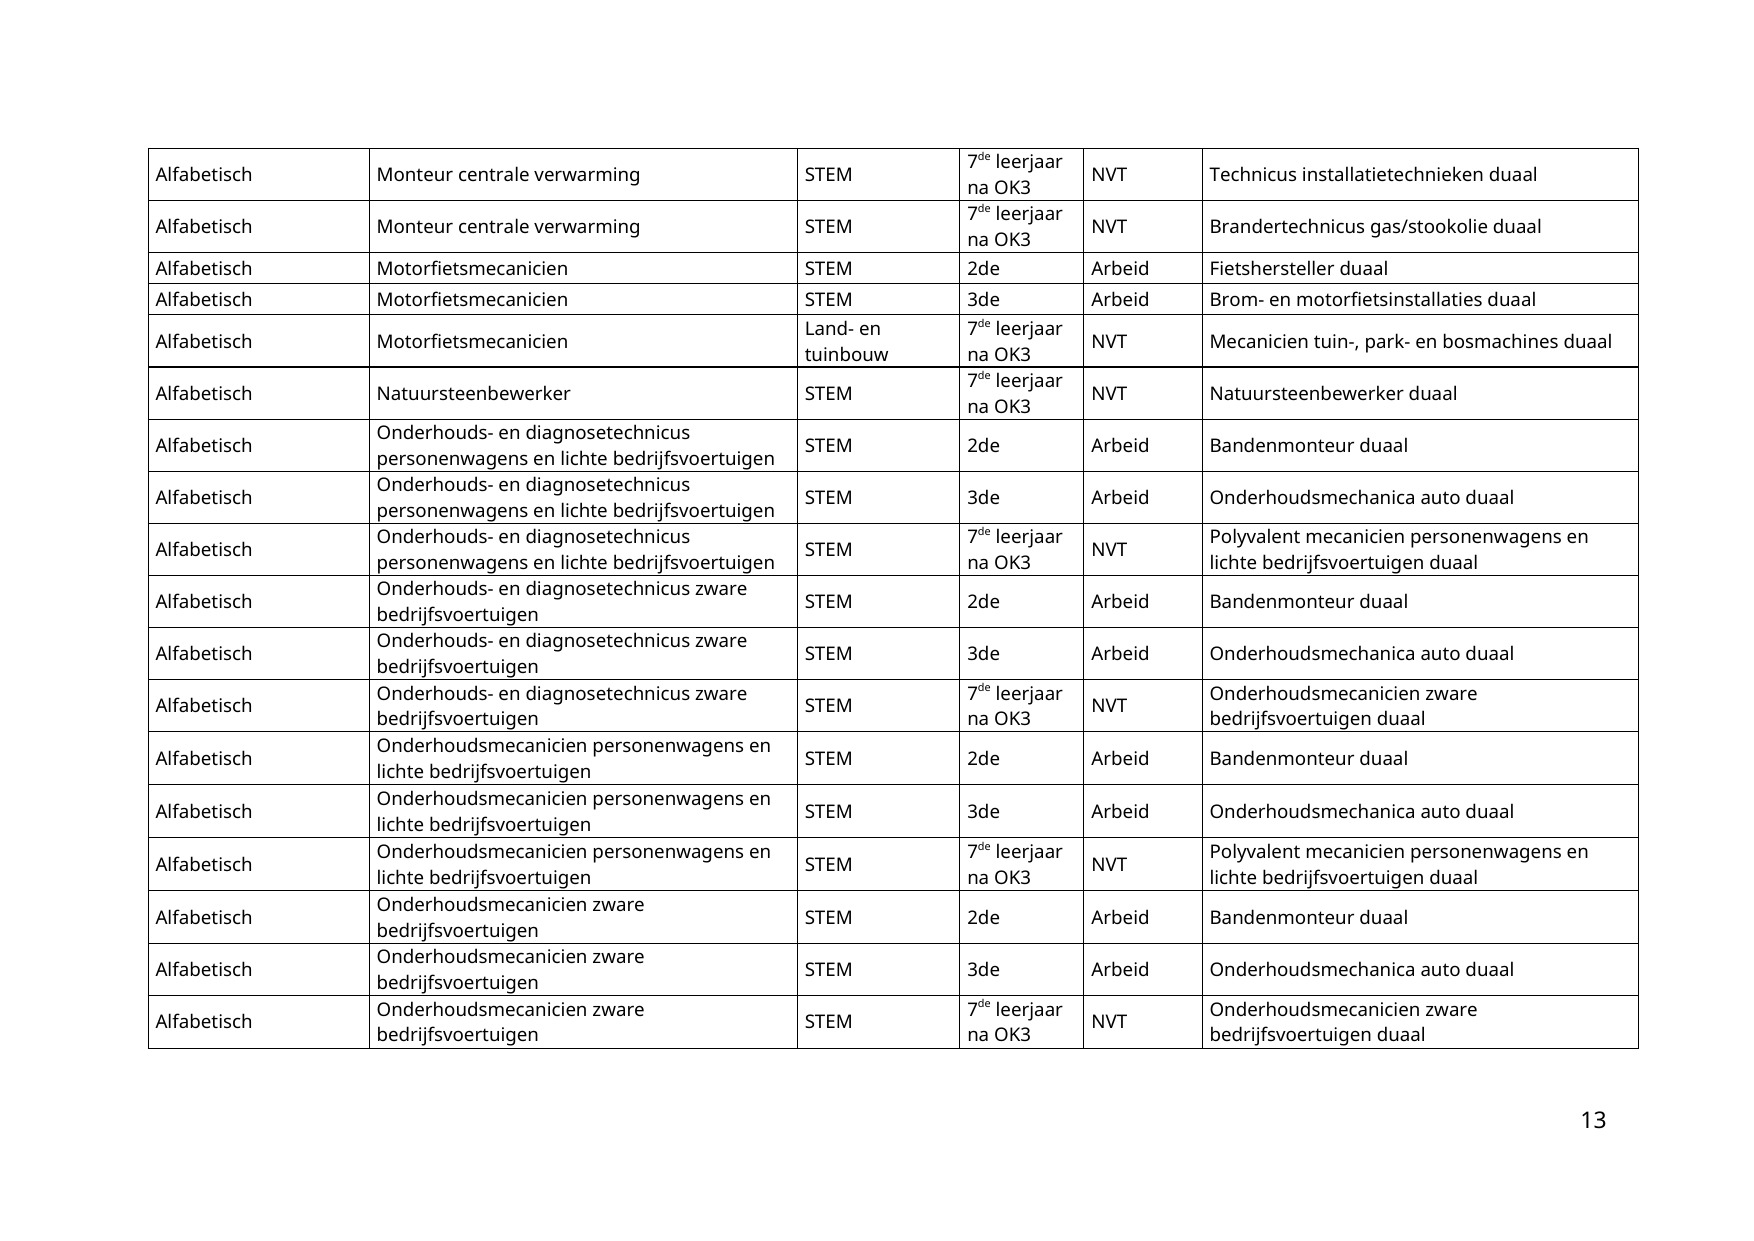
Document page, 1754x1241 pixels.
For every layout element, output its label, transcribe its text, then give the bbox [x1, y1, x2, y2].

table_cell Natuursteenbewerker [370, 368, 797, 418]
table_cell 2de [960, 732, 1083, 784]
table_cell Onderhoudsmecanicien personenwagens en lichte bedrijfsvoertuigen [370, 838, 797, 890]
table_cell Alfabetisch [149, 944, 369, 994]
table_cell STEM [798, 201, 959, 252]
table_cell 2de [960, 253, 1083, 283]
table_cell Alfabetisch [149, 149, 369, 200]
table_cell 7de leerjaar na OK3 [960, 996, 1083, 1048]
table_cell Alfabetisch [149, 576, 369, 627]
table_cell Brom- en motorfietsinstallaties duaal [1203, 284, 1638, 314]
table_cell Bandenmonteur duaal [1203, 891, 1638, 942]
table_cell STEM [798, 944, 959, 994]
table_cell STEM [798, 680, 959, 731]
table_cell Onderhouds- en diagnosetechnicus personenwagens en lichte bedrijfsvoertuigen [370, 524, 797, 575]
table_cell STEM [798, 524, 959, 575]
table_cell Alfabetisch [149, 284, 369, 314]
table_cell Alfabetisch [149, 524, 369, 575]
table_cell Alfabetisch [149, 838, 369, 890]
table_cell NVT [1084, 149, 1202, 200]
table_cell Onderhoudsmecanicien zware bedrijfsvoertuigen [370, 996, 797, 1048]
table_cell Alfabetisch [149, 253, 369, 283]
table_cell Onderhoudsmechanica auto duaal [1203, 785, 1638, 837]
table_cell Onderhoudsmechanica auto duaal [1203, 944, 1638, 994]
table_cell Arbeid [1084, 576, 1202, 627]
table_cell STEM [798, 838, 959, 890]
table_cell Arbeid [1084, 253, 1202, 283]
table_cell Brandertechnicus gas/stookolie duaal [1203, 201, 1638, 252]
table_cell Arbeid [1084, 785, 1202, 837]
table_cell Alfabetisch [149, 891, 369, 942]
table_cell Mecanicien tuin-, park- en bosmachines duaal [1203, 315, 1638, 366]
table_cell NVT [1084, 368, 1202, 418]
table_cell 3de [960, 944, 1083, 994]
table_cell STEM [798, 253, 959, 283]
table_cell Alfabetisch [149, 996, 369, 1048]
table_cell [370, 149, 797, 200]
table_cell Motorfietsmecanicien [370, 315, 797, 366]
table_cell 2de [960, 420, 1083, 471]
table_cell Bandenmonteur duaal [1203, 732, 1638, 784]
table_cell Motorfietsmecanicien [370, 284, 797, 314]
table_cell Alfabetisch [149, 201, 369, 252]
table_cell Onderhouds- en diagnosetechnicus zware bedrijfsvoertuigen [370, 576, 797, 627]
table_cell STEM [798, 628, 959, 679]
table_cell Alfabetisch [149, 785, 369, 837]
table_cell STEM [798, 891, 959, 942]
table_cell STEM [798, 284, 959, 314]
table_cell 2de [960, 576, 1083, 627]
table_cell NVT [1084, 524, 1202, 575]
table_cell STEM [798, 785, 959, 837]
table_cell NVT [1084, 201, 1202, 252]
table_cell Alfabetisch [149, 420, 369, 471]
table_cell Natuursteenbewerker duaal [1203, 368, 1638, 418]
table_cell NVT [1084, 838, 1202, 890]
table_cell Onderhouds- en diagnosetechnicus personenwagens en lichte bedrijfsvoertuigen [370, 420, 797, 471]
table_cell Arbeid [1084, 420, 1202, 471]
table_cell STEM [798, 420, 959, 471]
table_cell Onderhouds- en diagnosetechnicus zware bedrijfsvoertuigen [370, 680, 797, 731]
table_cell Monteur centrale verwarming [370, 201, 797, 252]
table_cell Onderhouds- en diagnosetechnicus zware bedrijfsvoertuigen [370, 628, 797, 679]
table_cell Fietshersteller duaal [1203, 253, 1638, 283]
table_cell 3de [960, 785, 1083, 837]
table_cell 7de leerjaar na OK3 [960, 315, 1083, 366]
table_cell Arbeid [1084, 944, 1202, 994]
table_cell Bandenmonteur duaal [1203, 420, 1638, 471]
table_cell Alfabetisch [149, 315, 369, 366]
table_cell Arbeid [1084, 628, 1202, 679]
table_cell 7de leerjaar na OK3 [960, 368, 1083, 418]
table_cell Polyvalent mecanicien personenwagens en lichte bedrijfsvoertuigen duaal [1203, 838, 1638, 890]
table_cell Arbeid [1084, 284, 1202, 314]
table_cell 7de leerjaar na OK3 [960, 524, 1083, 575]
table_cell STEM [798, 576, 959, 627]
table_cell STEM [798, 472, 959, 523]
table_cell Polyvalent mecanicien personenwagens en lichte bedrijfsvoertuigen duaal [1203, 524, 1638, 575]
table_cell Land- en tuinbouw [798, 315, 959, 366]
table_cell Arbeid [1084, 891, 1202, 942]
table_cell Technicus installatietechnieken duaal [1203, 149, 1638, 200]
table_cell Alfabetisch [149, 732, 369, 784]
table_cell Arbeid [1084, 472, 1202, 523]
table_cell 3de [960, 284, 1083, 314]
table_cell 3de [960, 628, 1083, 679]
table_cell NVT [1084, 680, 1202, 731]
table_cell 7de leerjaar na OK3 [960, 201, 1083, 252]
table_cell Alfabetisch [149, 472, 369, 523]
table_cell STEM [798, 368, 959, 418]
table_cell Onderhoudsmecanicien personenwagens en lichte bedrijfsvoertuigen [370, 785, 797, 837]
table_cell STEM [798, 996, 959, 1048]
table_cell Onderhoudsmechanica auto duaal [1203, 628, 1638, 679]
table_cell STEM [798, 149, 959, 200]
table_cell Bandenmonteur duaal [1203, 576, 1638, 627]
table_cell 7de leerjaar na OK3 [960, 680, 1083, 731]
table_cell NVT [1084, 996, 1202, 1048]
table_cell Alfabetisch [149, 680, 369, 731]
table_cell Onderhouds- en diagnosetechnicus personenwagens en lichte bedrijfsvoertuigen [370, 472, 797, 523]
table_cell 7de leerjaar na OK3 [960, 149, 1083, 200]
table_cell Onderhoudsmecanicien zware bedrijfsvoertuigen duaal [1203, 996, 1638, 1048]
table_cell 2de [960, 891, 1083, 942]
table_cell STEM [798, 732, 959, 784]
table_cell 3de [960, 472, 1083, 523]
table_cell Onderhoudsmechanica auto duaal [1203, 472, 1638, 523]
table_cell Onderhoudsmecanicien zware bedrijfsvoertuigen duaal [1203, 680, 1638, 731]
table_cell Alfabetisch [149, 368, 369, 418]
table_cell NVT [1084, 315, 1202, 366]
table_cell Arbeid [1084, 732, 1202, 784]
table_cell Onderhoudsmecanicien zware bedrijfsvoertuigen [370, 944, 797, 994]
table_cell Alfabetisch [149, 628, 369, 679]
table_cell 7de leerjaar na OK3 [960, 838, 1083, 890]
table_cell Motorfietsmecanicien [370, 253, 797, 283]
table_cell Onderhoudsmecanicien personenwagens en lichte bedrijfsvoertuigen [370, 732, 797, 784]
table_cell Onderhoudsmecanicien zware bedrijfsvoertuigen [370, 891, 797, 942]
